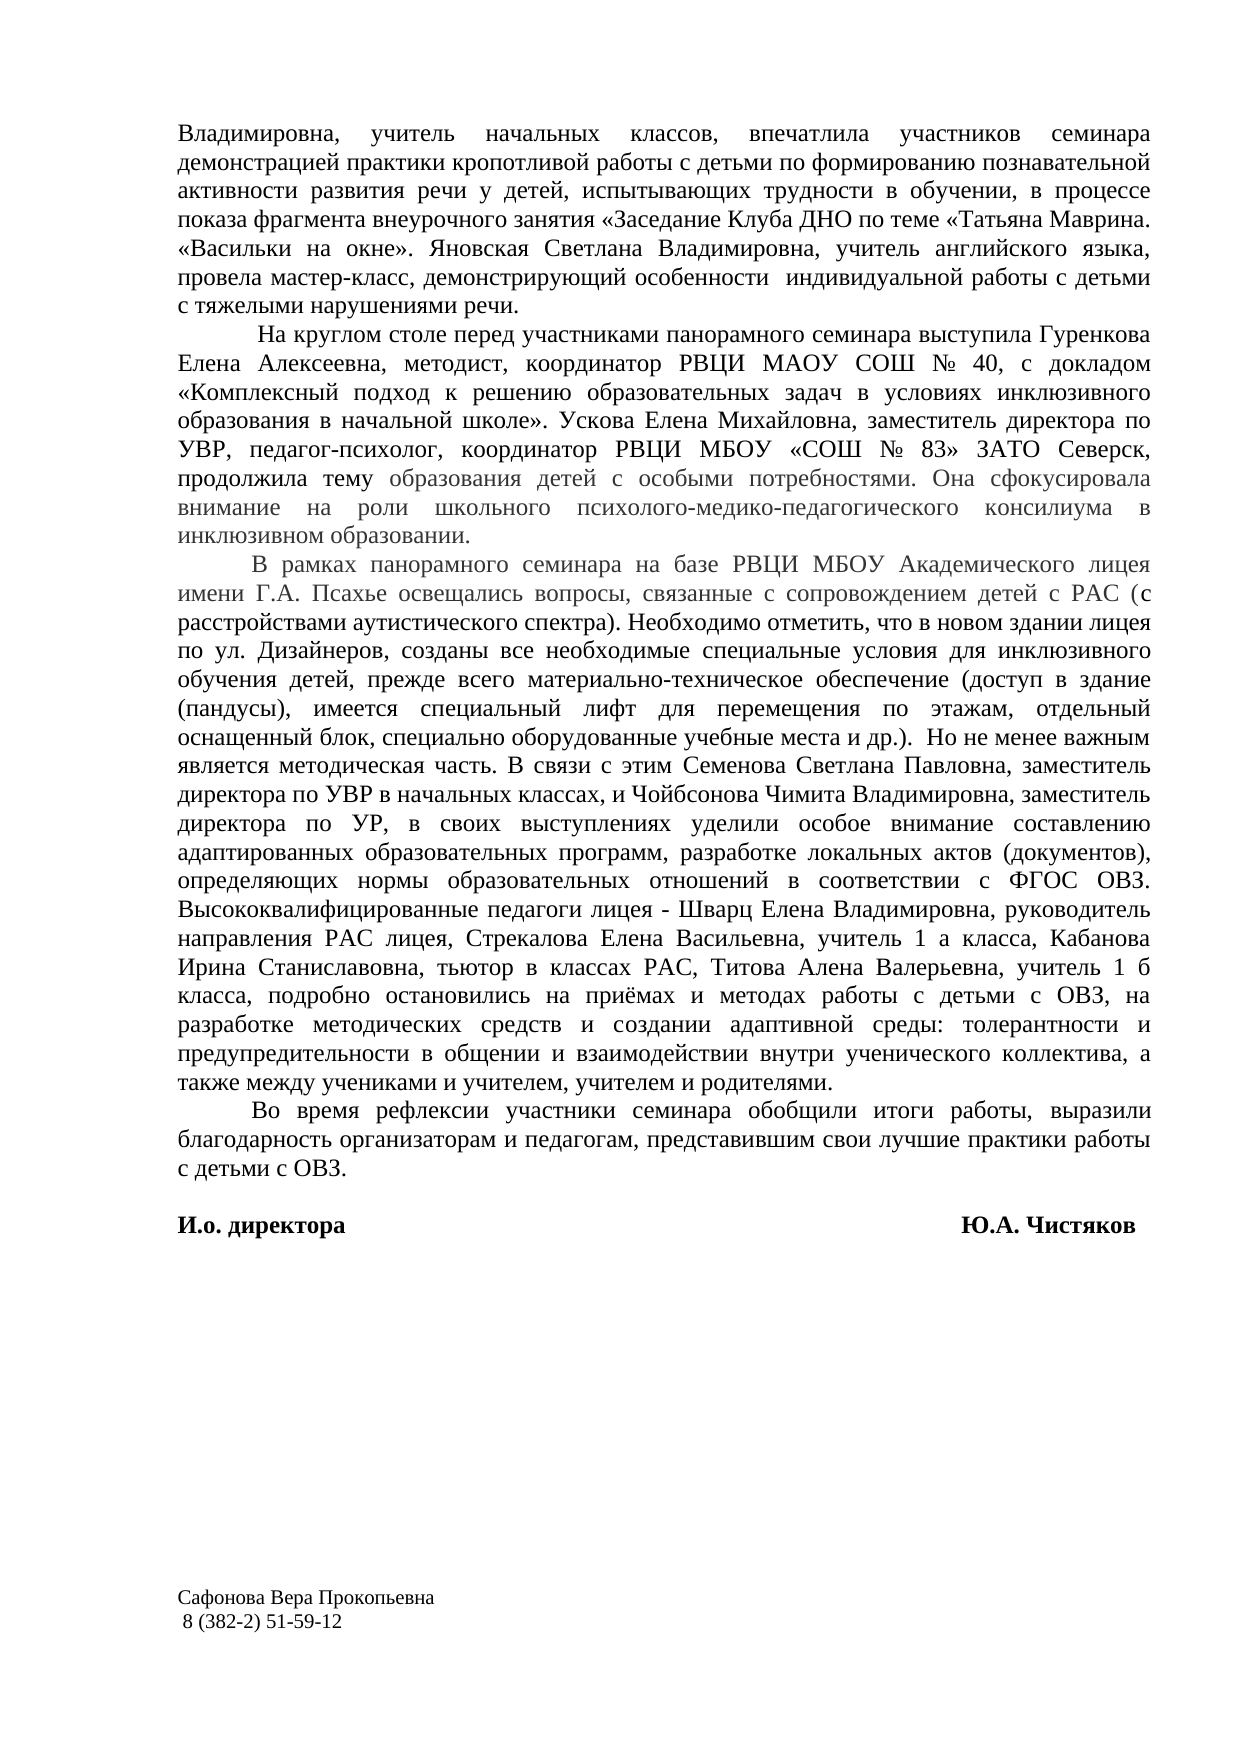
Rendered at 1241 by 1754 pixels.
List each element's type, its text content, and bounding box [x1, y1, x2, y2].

text 8 (382-2) 51-59-12 [177, 1609, 1152, 1633]
text В рамках панорамного семинара на базе РВЦИ МБОУ Академического лицея имени Г.А. Псахье освещались вопросы, связанные с сопровождением детей с РАС (с расстройствами аутистического спектра). Необходимо отметить, что в новом здании лицея по ул. Дизайнеров, созданы все необходимые специальные условия для инклюзивного обучения детей, прежде всего материально-техническое обеспечение (доступ в здание (пандусы), имеется специальный лифт для перемещения по этажам, отдельный оснащенный блок, специально оборудованные учебные места и др.). Но не менее важным является методическая часть. В связи с этим Семенова Светлана Павловна, заместитель директора по УВР в начальных классах, и Чойбсонова Чимита Владимировна, заместитель директора по УР, в своих выступлениях уделили особое внимание составлению адаптированных образовательных программ, разработке локальных актов (документов), определяющих нормы образовательных отношений в соответствии с ФГОС ОВЗ. Высококвалифицированные педагоги лицея - Шварц Елена Владимировна, руководитель направления РАС лицея, Стрекалова Елена Васильевна, учитель 1 а класса, Кабанова Ирина Станиславовна, тьютор в классах РАС, Титова Алена Валерьевна, учитель 1 б класса, подробно остановились на приёмах и методах работы с детьми с ОВЗ, на разработке методических средств и создании адаптивной среды: толерантности и предупредительности в общении и взаимодействии внутри ученического коллектива, а также между учениками и учителем, учителем и родителями. [177, 549, 1152, 1096]
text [177, 118, 1152, 319]
text Во время рефлексии участники семинара обобщили итоги работы, выразили благодарность организаторам и педагогам, представившим свои лучшие практики работы с детьми с ОВЗ. [177, 1096, 1152, 1182]
subtitle И.о. директора Ю.А. Чистяков [177, 1211, 1152, 1239]
text На круглом столе перед участниками панорамного семинара выступила Гуренкова Елена Алексеевна, методист, координатор РВЦИ МАОУ СОШ № 40, с докладом «Комплексный подход к решению образовательных задач в условиях инклюзивного образования в начальной школе». Ускова Елена Михайловна, заместитель директора по УВР, педагог-психолог, координатор РВЦИ МБОУ «СОШ № 83» ЗАТО Северск, продолжила тему образования детей с особыми потребностями. Она сфокусировала внимание на роли школьного психолого-медико-педагогического консилиума в инклюзивном образовании. [177, 319, 1152, 549]
text Сафонова Вера Прокопьевна [177, 1585, 1152, 1609]
